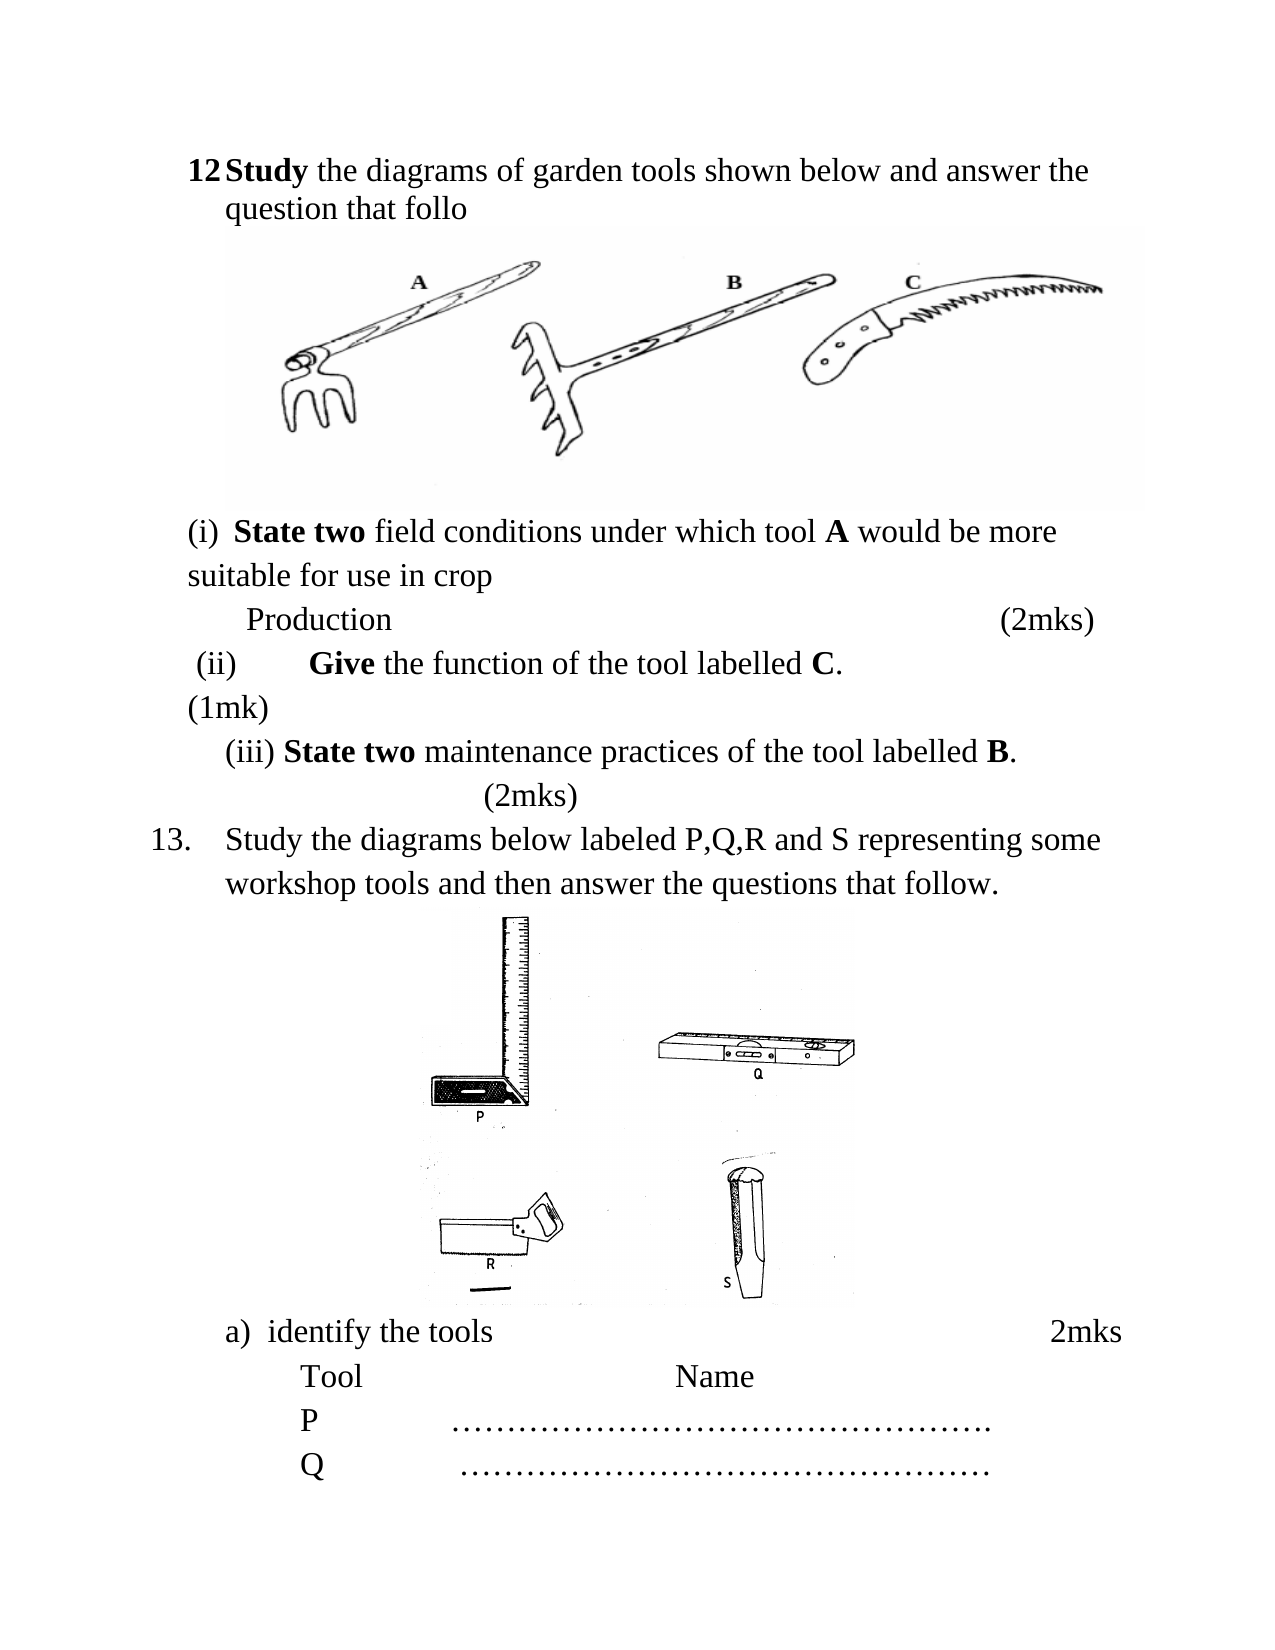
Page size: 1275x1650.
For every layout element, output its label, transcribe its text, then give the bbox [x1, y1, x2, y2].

text P …………………………………………. [225, 1400, 1125, 1438]
text a) identify the tools 2mks [225, 1312, 1125, 1350]
text (i) State two field conditions under which tool A would be more suitable for use in crop [187, 511, 1125, 593]
text (iii) State two maintenance practices of the tool labelled B. (2mks) [187, 731, 1125, 814]
list Study the diagrams of garden tools shown below and answer the question that follo [187, 150, 1125, 511]
picture [419, 907, 856, 1308]
text Tool Name [225, 1356, 1125, 1394]
text Q ………………………………………… [225, 1444, 1125, 1482]
text Production (2mks) [187, 599, 1125, 637]
text (ii) Give the function of the tool labelled C. (1mk) [187, 643, 1125, 726]
text 13. Study the diagrams below labeled P,Q,R and S representing some workshop tools and then answer the questions that follow. [150, 819, 1125, 902]
